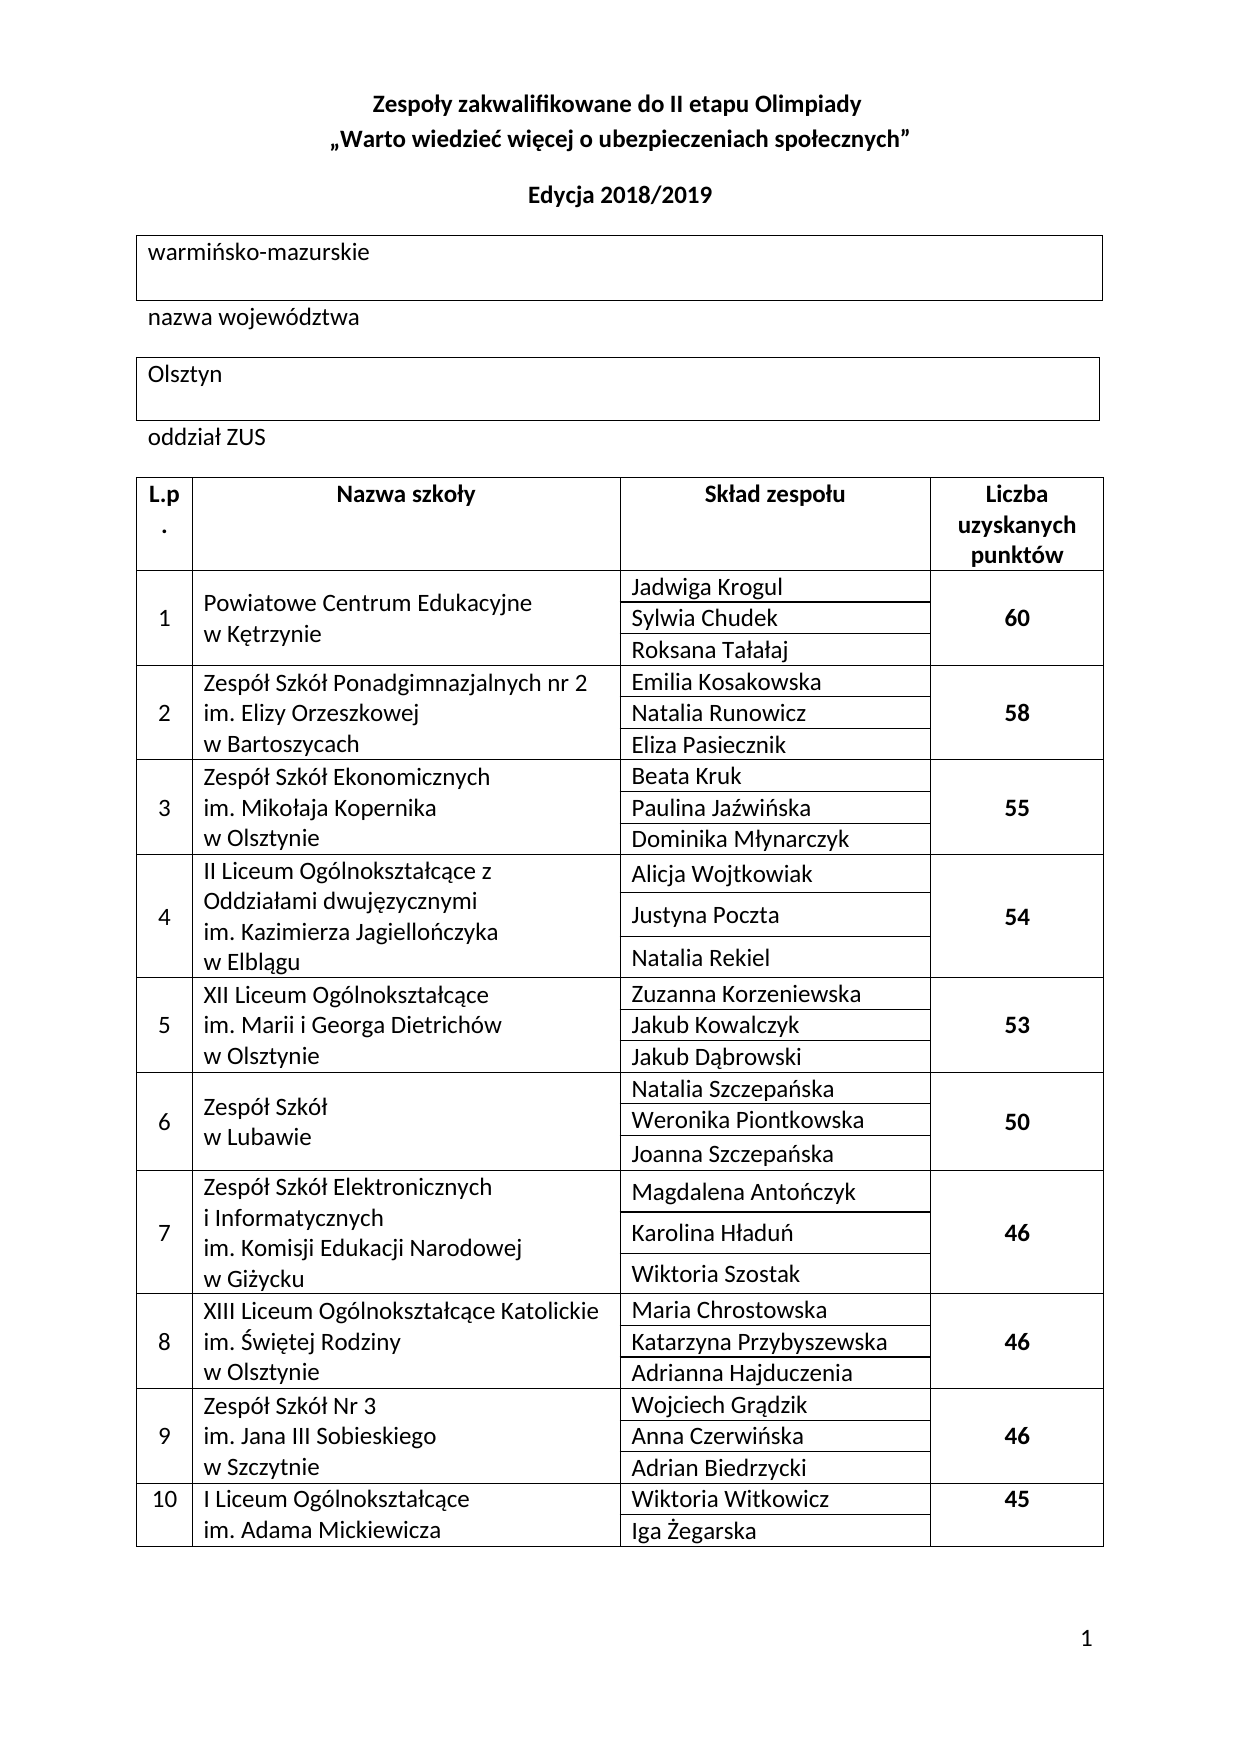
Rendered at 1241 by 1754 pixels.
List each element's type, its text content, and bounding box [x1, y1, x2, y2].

table_cell 7 [137, 1171, 192, 1293]
table_cell 5 [137, 978, 192, 1072]
table_cell 58 [931, 666, 1103, 759]
table_cell Alicja Wojtkowiak [621, 855, 930, 892]
table_cell 8 [137, 1294, 192, 1388]
table_cell Natalia Runowicz [621, 697, 930, 728]
table_cell Katarzyna Przybyszewska [621, 1326, 930, 1356]
table_cell Magdalena Antończyk [621, 1171, 930, 1211]
table_cell Maria Chrostowska [621, 1294, 930, 1325]
table_cell Zuzanna Korzeniewska [621, 978, 930, 1009]
table_cell Powiatowe Centrum Edukacyjne w Kętrzynie [193, 571, 620, 664]
table_cell XII Liceum Ogólnokształcące im. Marii i Georga Dietrichów w Olsztynie [193, 978, 620, 1072]
table_cell 4 [137, 855, 192, 977]
table_cell II Liceum Ogólnokształcące z Oddziałami dwujęzycznymi im. Kazimierza Jagiellończyka w Elblągu [193, 855, 620, 977]
table_cell Emilia Kosakowska [621, 666, 930, 696]
table_cell Jadwiga Krogul [621, 571, 930, 601]
table_cell Wiktoria Szostak [621, 1254, 930, 1293]
table_cell Wojciech Grądzik [621, 1389, 930, 1419]
table_cell Eliza Pasiecznik [621, 729, 930, 759]
table_cell Weronika Piontkowska [621, 1104, 930, 1135]
table_header warmińsko-mazurskie [137, 236, 1102, 300]
table_cell Karolina Hładuń [621, 1213, 930, 1253]
table_cell I Liceum Ogólnokształcące im. Adama Mickiewicza w Olsztynie [193, 1484, 620, 1546]
table_header Skład zespołu [621, 478, 930, 570]
table_cell 3 [137, 760, 192, 854]
table_cell Jakub Dąbrowski [621, 1041, 930, 1072]
text Zespoły zakwalifikowane do II etapu Olimpiady „Warto wiedzieć więcej o ubezpieczeniach społecznych” [148, 89, 1093, 154]
table_cell 50 [931, 1073, 1103, 1170]
table_header Liczba uzyskanych punktów [931, 478, 1103, 570]
table_cell 53 [931, 978, 1103, 1072]
text oddział ZUS [148, 421, 1093, 452]
table_cell Wiktoria Witkowicz [621, 1484, 930, 1514]
table_header Olsztyn [137, 358, 1099, 420]
table_cell Adrianna Hajduczenia [621, 1358, 930, 1388]
table_cell Sylwia Chudek [621, 603, 930, 633]
table_cell 2 [137, 666, 192, 759]
table_cell Natalia Szczepańska [621, 1073, 930, 1103]
text Edycja 2018/2019 [148, 179, 1093, 210]
table_cell 60 [931, 571, 1103, 664]
table_cell 46 [931, 1294, 1103, 1388]
table_cell Jakub Kowalczyk [621, 1010, 930, 1040]
table_cell Roksana Tałałaj [621, 634, 930, 664]
table_cell Natalia Rekiel [621, 937, 930, 977]
table_cell 6 [137, 1073, 192, 1170]
table_cell 9 [137, 1389, 192, 1483]
table_cell Dominika Młynarczyk [621, 824, 930, 854]
table_cell 46 [931, 1171, 1103, 1293]
table_cell 46 [931, 1389, 1103, 1483]
table_cell Zespół Szkół Nr 3 im. Jana III Sobieskiego w Szczytnie [193, 1389, 620, 1483]
table_cell Joanna Szczepańska [621, 1136, 930, 1170]
table_cell Zespół Szkół Ekonomicznych im. Mikołaja Kopernika w Olsztynie [193, 760, 620, 854]
text nazwa województwa [148, 301, 1093, 332]
table_cell Justyna Poczta [621, 893, 930, 936]
table_cell XIII Liceum Ogólnokształcące Katolickie im. Świętej Rodziny w Olsztynie [193, 1294, 620, 1388]
table_cell Anna Czerwińska [621, 1421, 930, 1451]
table_cell Zespół Szkół Elektronicznych i Informatycznych im. Komisji Edukacji Narodowej w Giżycku [193, 1171, 620, 1293]
table_cell Paulina Jaźwińska [621, 792, 930, 822]
table_header L.p. [137, 478, 192, 570]
table_cell Zespół Szkół w Lubawie [193, 1073, 620, 1170]
table_cell 54 [931, 855, 1103, 977]
table_cell Iga Żegarska [621, 1515, 930, 1546]
table_header Nazwa szkoły [193, 478, 620, 570]
table_cell Adrian Biedrzycki [621, 1452, 930, 1483]
table_cell 55 [931, 760, 1103, 854]
table_cell 45 [931, 1484, 1103, 1546]
table_cell Beata Kruk [621, 760, 930, 791]
table_cell Zespół Szkół Ponadgimnazjalnych nr 2 im. Elizy Orzeszkowej w Bartoszycach [193, 666, 620, 759]
table_cell 1 [137, 571, 192, 664]
table_cell 10 [137, 1484, 192, 1546]
